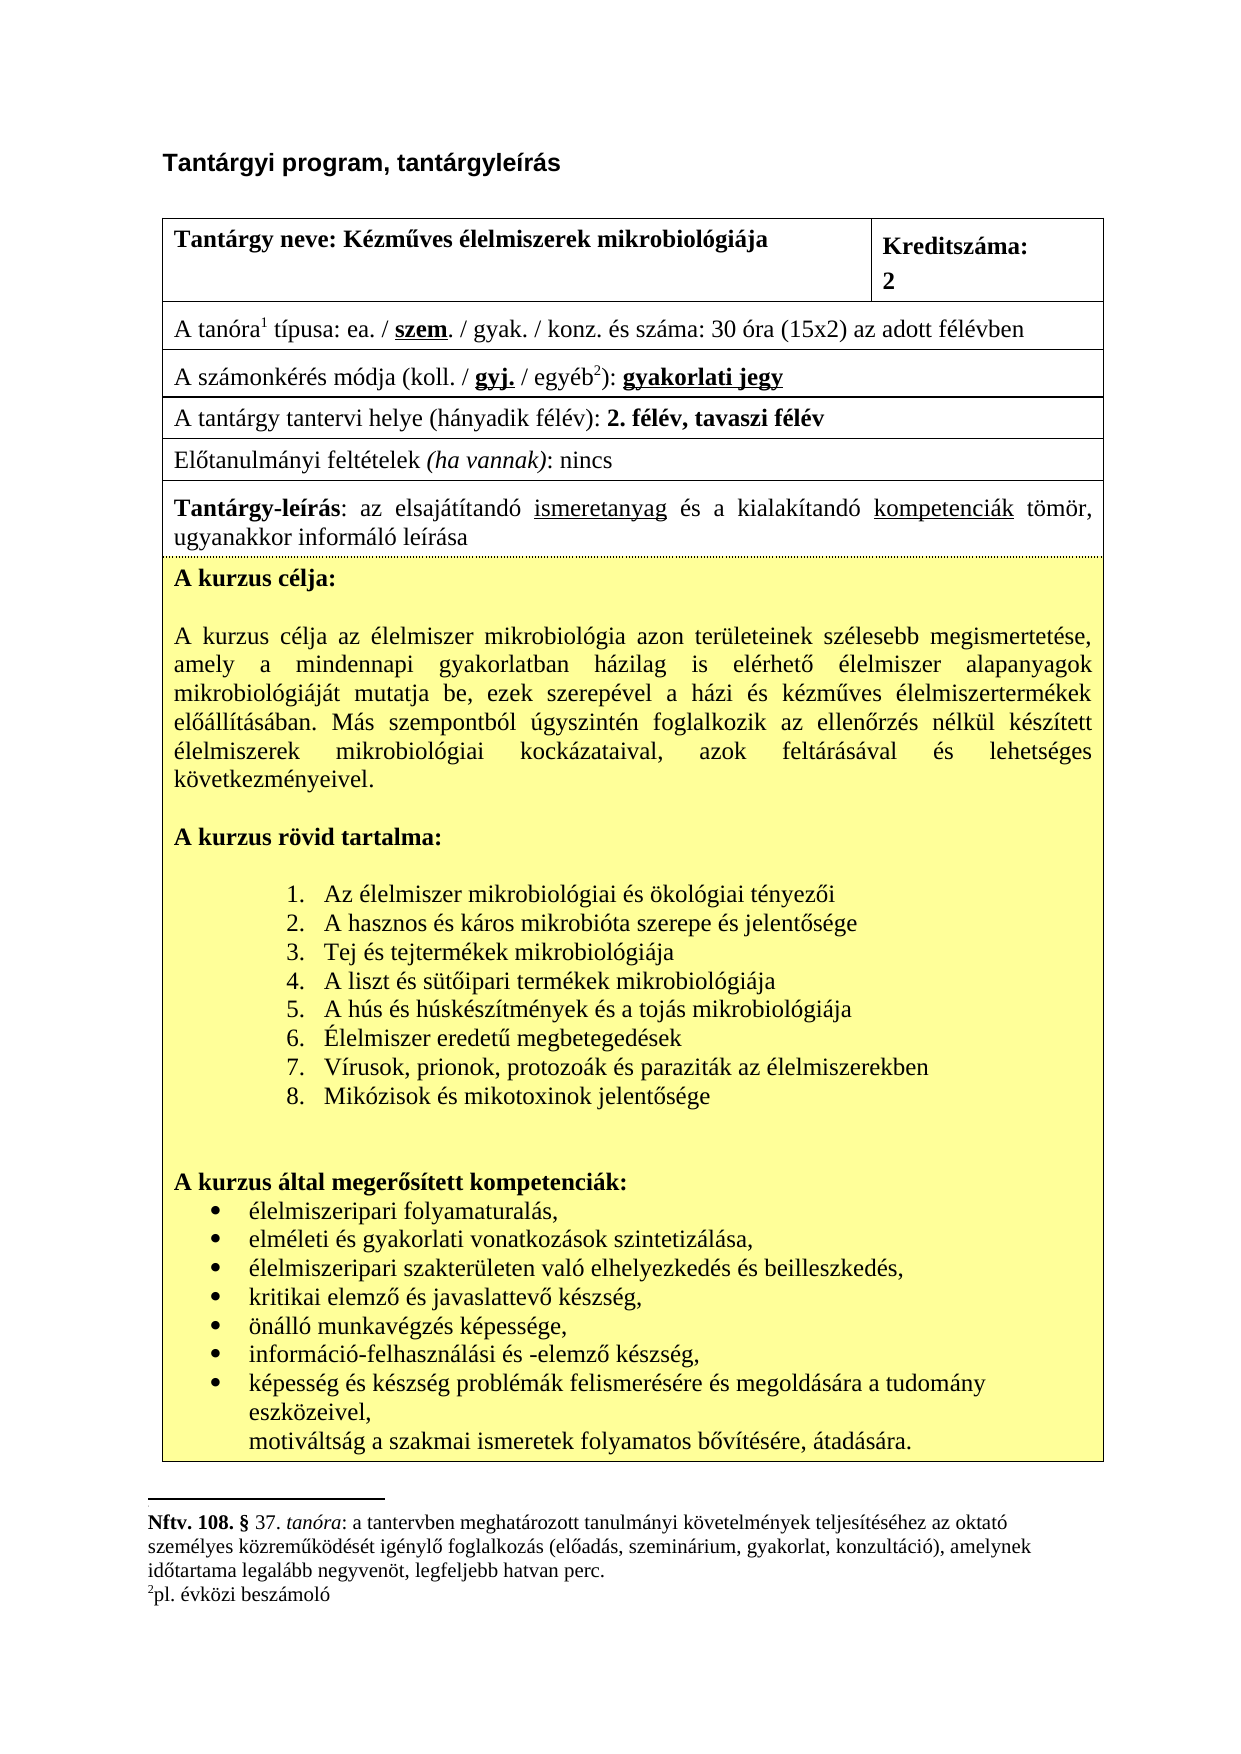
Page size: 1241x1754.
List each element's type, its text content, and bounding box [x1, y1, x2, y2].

table_cell A tanóra típusa: ea. / szem. / gyak. / konz. és száma: 30 óra (15x2) az adott félévben [163, 302, 1103, 348]
text Tantárgyi program, tantárgyleírás [162, 148, 1093, 176]
table_cell Előtanulmányi feltételek (ha vannak): nincs [163, 439, 1103, 480]
table_cell A számonkérés módja (koll. / gyj. / egyéb): gyakorlati jegy [163, 350, 1103, 396]
table_cell Tantárgy-leírás: az elsajátítandó ismeretanyag és a kialakítandó kompetenciák tömör, ugyanakkor informáló leírása [163, 481, 1103, 556]
table_cell A kurzus célja: A kurzus célja az élelmiszer mikrobiológia azon területeinek szélesebb megismertetése, amely a mindennapi gyakorlatban házilag is elérhető élelmiszer alapanyagok mikrobiológiáját mutatja be, ezek szerepével a házi és kézműves élelmiszertermékek előállításában. Más szempontból úgyszintén foglalkozik az ellenőrzés nélkül készített élelmiszerek mikrobiológiai kockázataival, azok feltárásával és lehetséges következményeivel. A kurzus rövid tartalma: Az élelmiszer mikrobiológiai és ökológiai tényezői A hasznos és káros mikrobióta szerepe és jelentősége Tej és tejtermékek mikrobiológiája A liszt és sütőipari termékek mikrobiológiája A hús és húskészítmények és a tojás mikrobiológiája Élelmiszer eredetű megbetegedések Vírusok, prionok, protozoák és paraziták az élelmiszerekben Mikózisok és mikotoxinok jelentősége A kurzus által megerősített kompetenciák: élelmiszeripari folyamaturalás, elméleti és gyakorlati vonatkozások szintetizálása, élelmiszeripari szakterületen való elhelyezkedés és beilleszkedés, kritikai elemző és javaslattevő készség, önálló munkavégzés képessége, információ-felhasználási és -elemző készség, képesség és készség problémák felismerésére és megoldására a tudomány eszközeivel, motiváltság a szakmai ismeretek folyamatos bővítésére, átadására. [163, 556, 1103, 1461]
table_header Kreditszáma: 2 [872, 219, 1103, 301]
table_header Tantárgy neve: Kézműves élelmiszerek mikrobiológiája [163, 219, 871, 301]
table_cell A tantárgy tantervi helye (hányadik félév): 2. félév, tavaszi félév [163, 398, 1103, 438]
